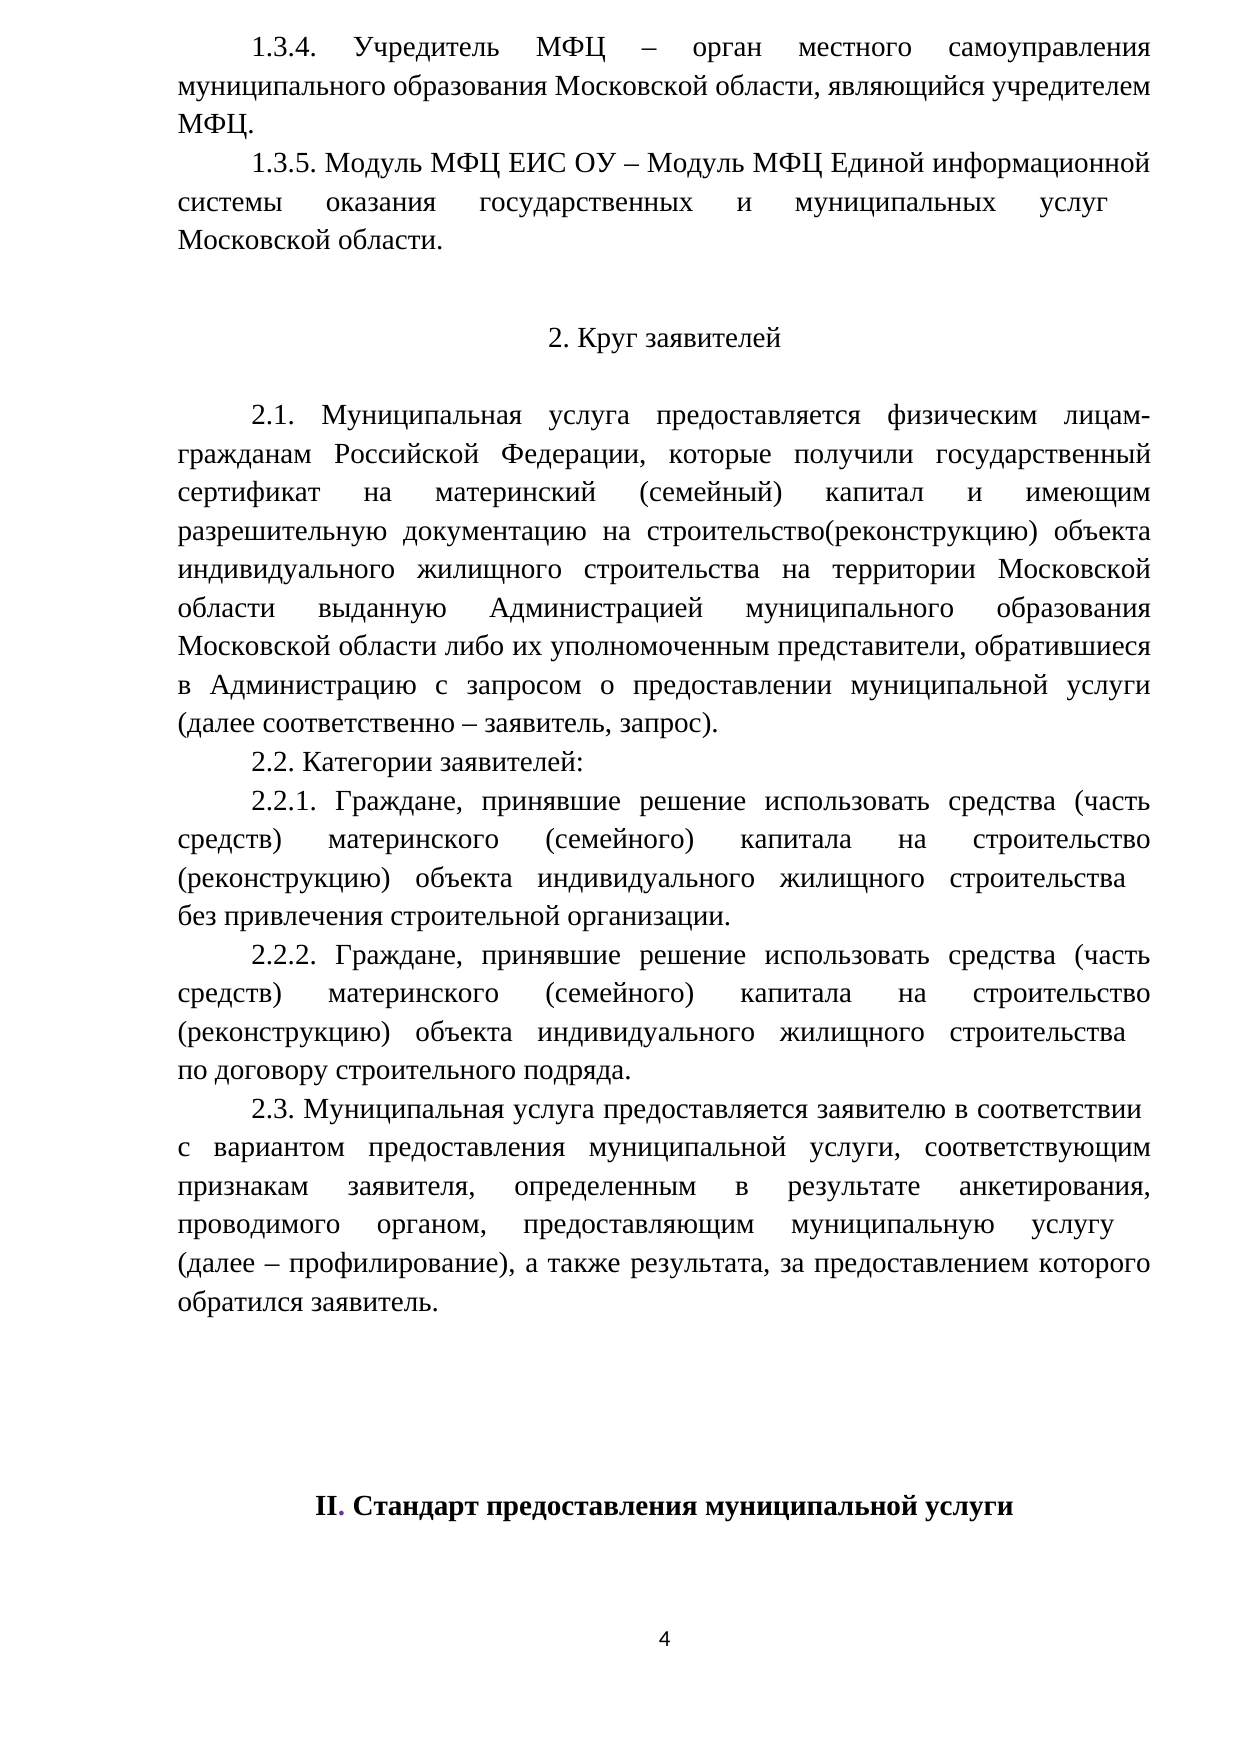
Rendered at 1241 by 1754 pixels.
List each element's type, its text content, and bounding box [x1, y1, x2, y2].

text 2.2.1. Граждане, принявшие решение использовать средства (часть средств) материнского (семейного) капитала на строительство (реконструкцию) объекта индивидуального жилищного строительства без привлечения строительной организации. [177, 783, 1152, 932]
text 1.3.4. Учредитель МФЦ – орган местного самоуправления муниципального образования Московской области, являющийся учредителем МФЦ. [177, 29, 1152, 140]
text 1.3.5. Модуль МФЦ ЕИС ОУ – Модуль МФЦ Единой информационной системы оказания государственных и муниципальных услуг Московской области. [177, 145, 1152, 256]
subtitle II. Стандарт предоставления муниципальной услуги [177, 1488, 1152, 1521]
text 2.2. Категории заявителей: [177, 744, 1152, 778]
subtitle 2. Круг заявителей [177, 320, 1152, 354]
text 2.1. Муниципальная услуга предоставляется физическим лицам- гражданам Российской Федерации, которые получили государственный сертификат на материнский (семейный) капитал и имеющим разрешительную документацию на строительство(реконструкцию) объекта индивидуального жилищного строительства на территории Московской области выданную Администрацией муниципального образования Московской области либо их уполномоченным представители, обратившиеся в Администрацию с запросом о предоставлении муниципальной услуги (далее соответственно – заявитель, запрос). [177, 397, 1152, 739]
text 2.3. Муниципальная услуга предоставляется заявителю в соответствии с вариантом предоставления муниципальной услуги, соответствующим признакам заявителя, определенным в результате анкетирования, проводимого органом, предоставляющим муниципальную услугу (далее – профилирование), а также результата, за предоставлением которого обратился заявитель. [177, 1091, 1152, 1317]
text 2.2.2. Граждане, принявшие решение использовать средства (часть средств) материнского (семейного) капитала на строительство (реконструкцию) объекта индивидуального жилищного строительства по договору строительного подряда. [177, 937, 1152, 1086]
